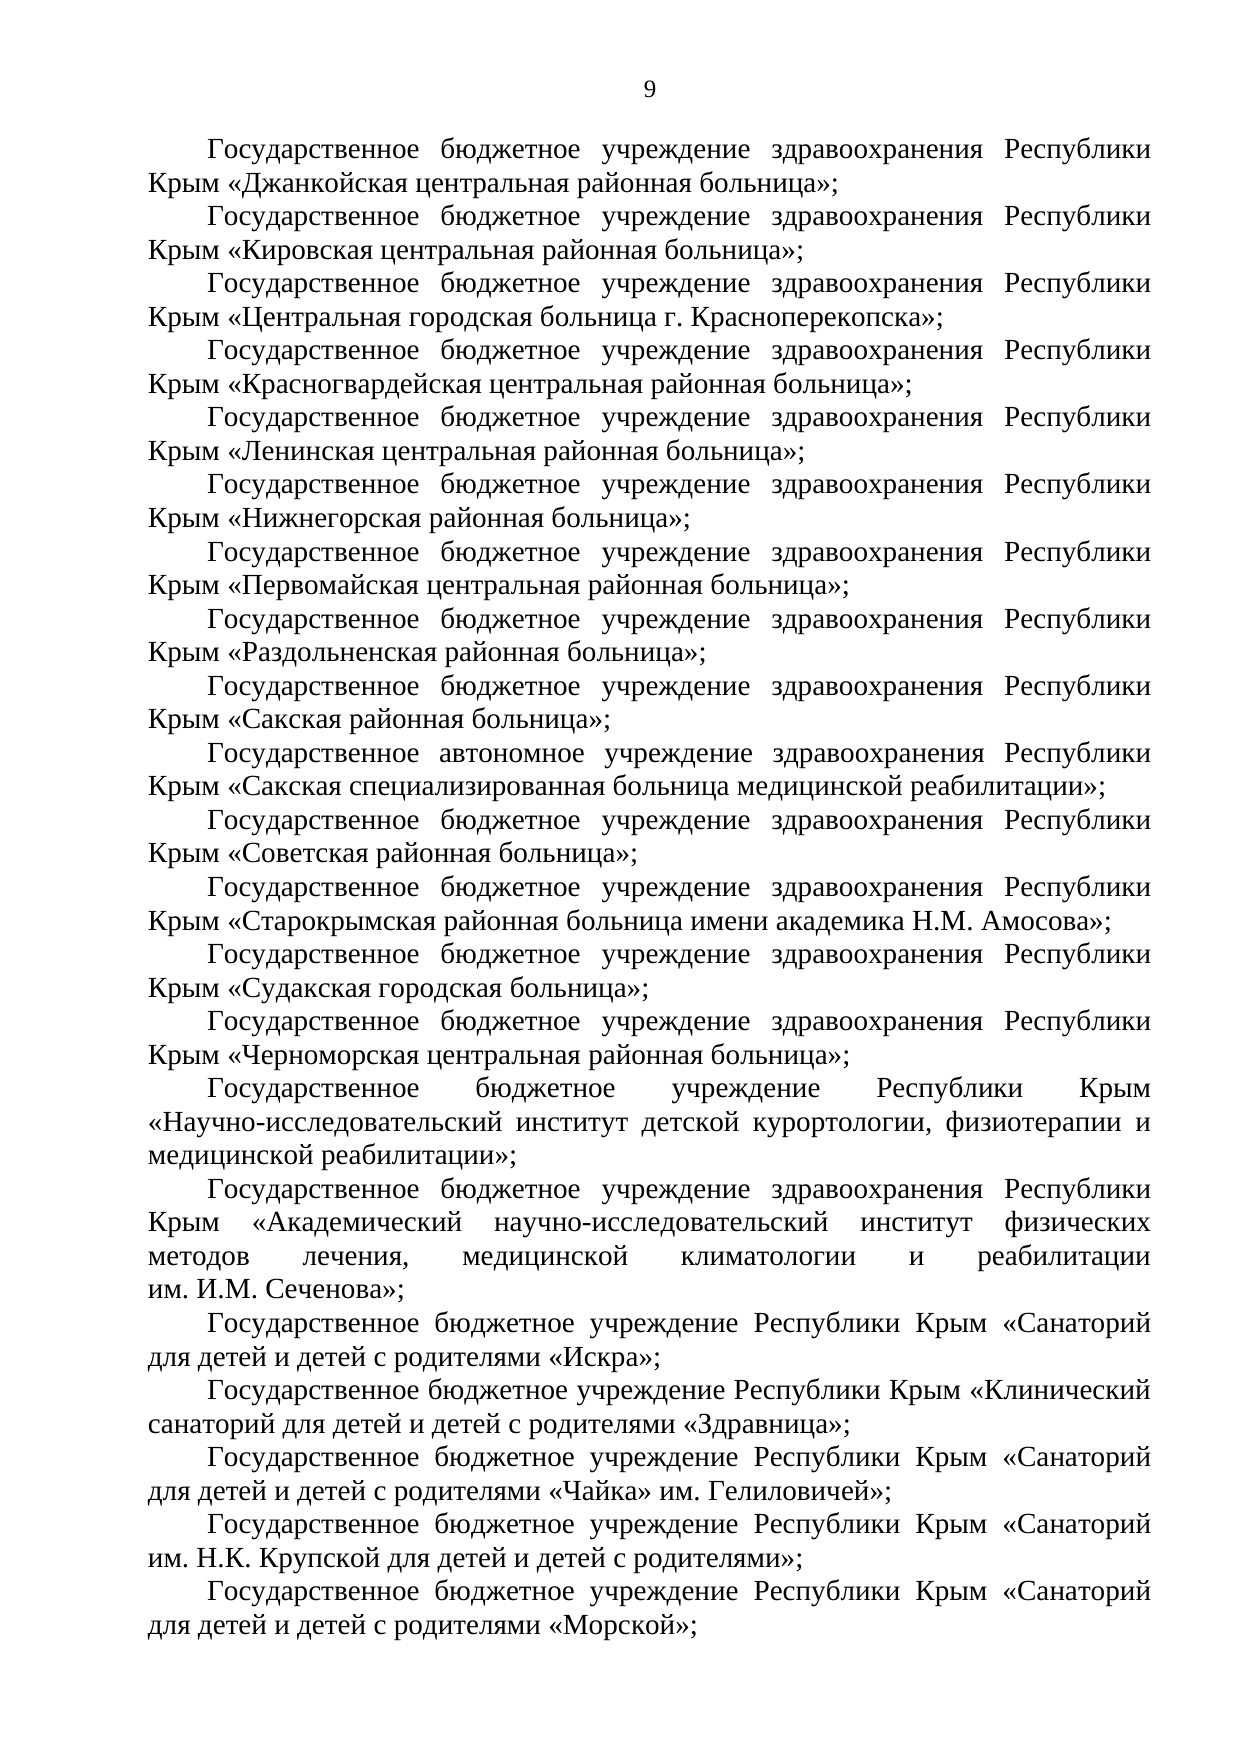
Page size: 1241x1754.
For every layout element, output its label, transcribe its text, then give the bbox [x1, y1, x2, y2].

text Государственное бюджетное учреждение здравоохранения Республики Крым «Сакская районная больница»; [148, 668, 1152, 735]
text Государственное бюджетное учреждение Республики Крым «Научно-исследовательский институт детской курортологии, физиотерапии и медицинской реабилитации»; [148, 1070, 1152, 1171]
text Государственное бюджетное учреждение здравоохранения Республики Крым «Первомайская центральная районная больница»; [148, 534, 1152, 601]
text Государственное бюджетное учреждение здравоохранения Республики Крым «Старокрымская районная больница имени академика Н.М. Амосова»; [148, 869, 1152, 936]
text Государственное бюджетное учреждение здравоохранения Республики Крым «Красногвардейская центральная районная больница»; [148, 332, 1152, 399]
text Государственное бюджетное учреждение здравоохранения Республики Крым «Джанкойская центральная районная больница»; [148, 131, 1152, 198]
text Государственное бюджетное учреждение Республики Крым «Санаторий для детей и детей с родителями «Чайка» им. Гелиловичей»; [148, 1439, 1152, 1506]
text Государственное бюджетное учреждение здравоохранения Республики Крым «Черноморская центральная районная больница»; [148, 1003, 1152, 1070]
text Государственное бюджетное учреждение здравоохранения Республики Крым «Раздольненская районная больница»; [148, 601, 1152, 668]
text Государственное бюджетное учреждение здравоохранения Республики Крым «Нижнегорская районная больница»; [148, 467, 1152, 534]
text Государственное бюджетное учреждение здравоохранения Республики Крым «Кировская центральная районная больница»; [148, 198, 1152, 265]
text Государственное бюджетное учреждение здравоохранения Республики Крым «Судакская городская больница»; [148, 936, 1152, 1003]
text Государственное бюджетное учреждение Республики Крым «Санаторий для детей и детей с родителями «Морской»; [148, 1573, 1152, 1641]
text Государственное бюджетное учреждение Республики Крым «Санаторий для детей и детей с родителями «Искра»; [148, 1305, 1152, 1372]
text Государственное бюджетное учреждение здравоохранения Республики Крым «Центральная городская больница г. Красноперекопска»; [148, 265, 1152, 332]
text Государственное бюджетное учреждение Республики Крым «Клинический санаторий для детей и детей с родителями «Здравница»; [148, 1372, 1152, 1439]
text Государственное бюджетное учреждение здравоохранения Республики Крым «Ленинская центральная районная больница»; [148, 399, 1152, 467]
text Государственное автономное учреждение здравоохранения Республики Крым «Сакская специализированная больница медицинской реабилитации»; [148, 735, 1152, 802]
text Государственное бюджетное учреждение здравоохранения Республики Крым «Советская районная больница»; [148, 802, 1152, 869]
text Государственное бюджетное учреждение здравоохранения Республики Крым «Академический научно-исследовательский институт физических методов лечения, медицинской климатологии и реабилитации им. И.М. Сеченова»; [148, 1171, 1152, 1305]
text Государственное бюджетное учреждение Республики Крым «Санаторий им. Н.К. Крупской для детей и детей с родителями»; [148, 1506, 1152, 1573]
